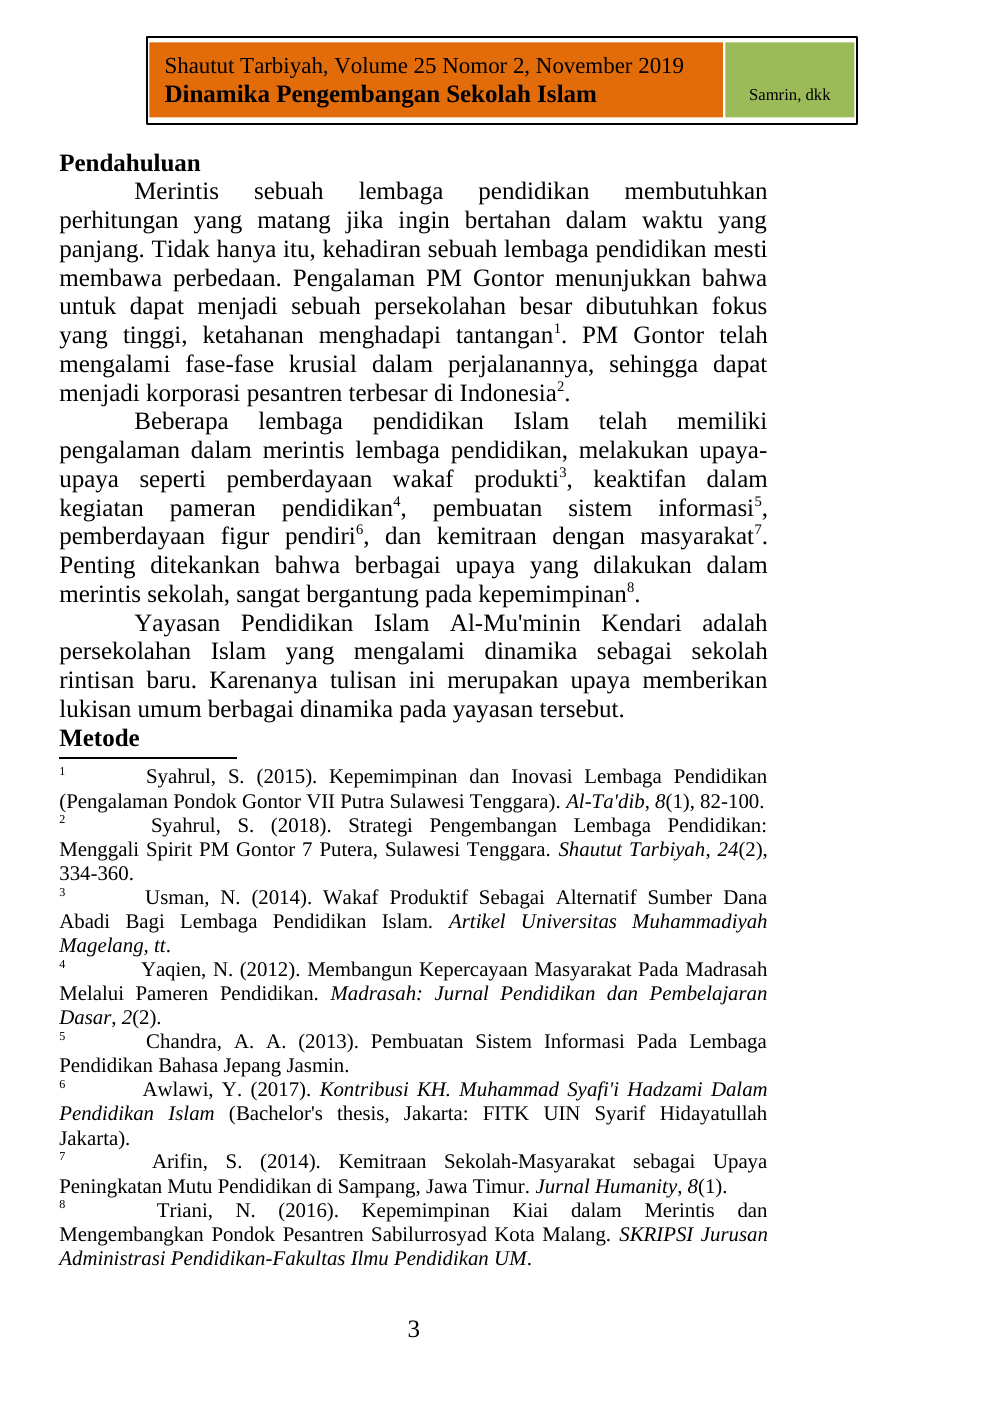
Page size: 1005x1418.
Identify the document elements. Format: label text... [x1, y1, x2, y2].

text Merintis sebuah lembaga pendidikan membutuhkan perhitungan yang matang jika ingin bertahan dalam waktu yang panjang. Tidak hanya itu, kehadiran sebuah lembaga pendidikan mesti membawa perbedaan. Pengalaman PM Gontor menunjukkan bahwa untuk dapat menjadi sebuah persekolahan besar dibutuhkan fokus yang tinggi, ketahanan menghadapi tantangan. PM Gontor telah mengalami fase-fase krusial dalam perjalanannya, sehingga dapat menjadi korporasi pesantren terbesar di Indonesia. [59, 176, 768, 406]
text Metode [59, 723, 768, 751]
text Pendahuluan [59, 148, 768, 176]
text Yayasan Pendidikan Islam Al-Mu'minin Kendari adalah persekolahan Islam yang mengalami dinamika sebagai sekolah rintisan baru. Karenanya tulisan ini merupakan upaya memberikan lukisan umum berbagai dinamika pada yayasan tersebut. [59, 608, 768, 723]
text Beberapa lembaga pendidikan Islam telah memiliki pengalaman dalam merintis lembaga pendidikan, melakukan upaya-upaya seperti pemberdayaan wakaf produkti, keaktifan dalam kegiatan pameran pendidikan, pembuatan sistem informasi, pemberdayaan figur pendiri, dan kemitraan dengan masyarakat. Penting ditekankan bahwa berbagai upaya yang dilakukan dalam merintis sekolah, sangat bergantung pada kepemimpinan. [59, 406, 768, 608]
